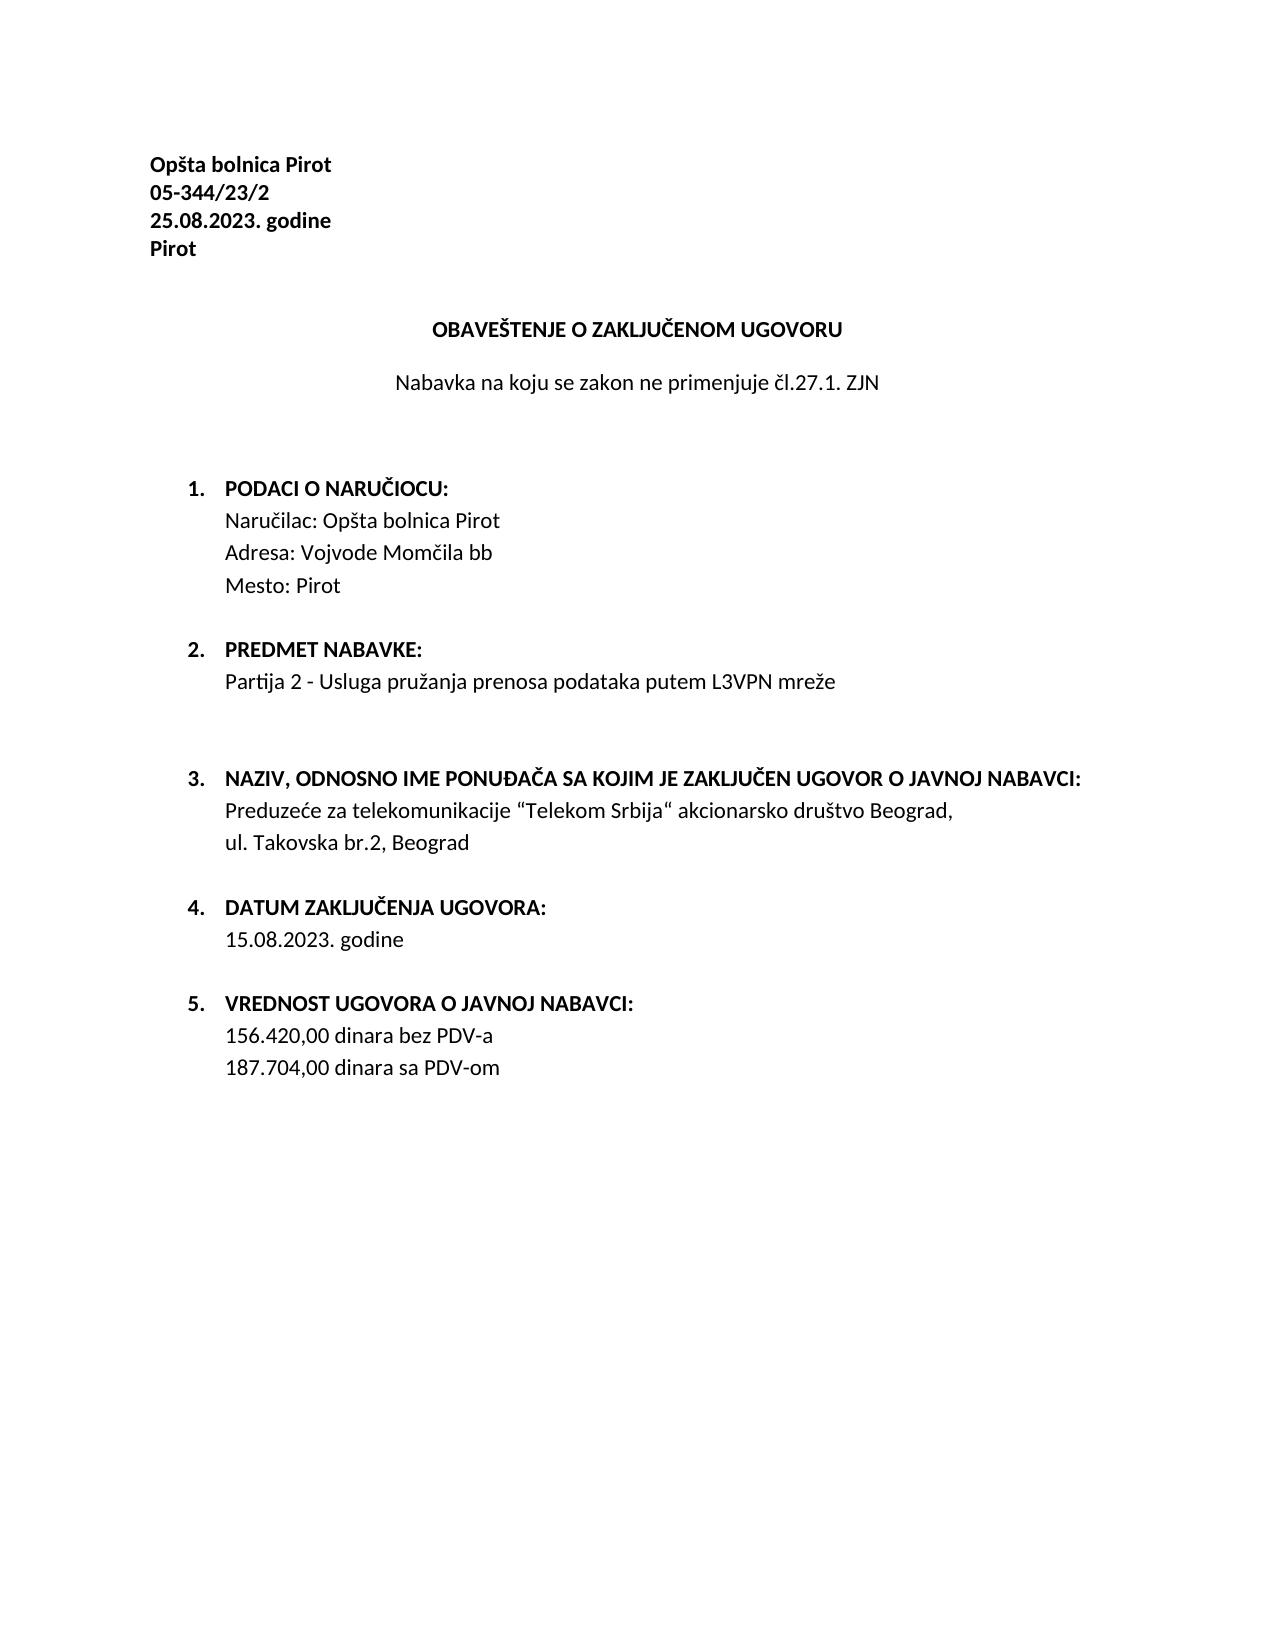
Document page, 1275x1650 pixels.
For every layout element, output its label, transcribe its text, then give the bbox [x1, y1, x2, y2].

list Mesto: Pirot [225, 571, 1125, 599]
text 25.08.2023. godine [150, 206, 1125, 234]
list 156.420,00 dinara bez PDV-a [225, 1021, 1125, 1049]
list VREDNOST UGOVORA O JAVNOJ NABAVCI: [187, 989, 1125, 1017]
text Pirot [150, 234, 1125, 262]
text 05-344/23/2 [150, 178, 1125, 206]
list Partija 2 - Usluga pružanja prenosa podataka putem L3VPN mreže [225, 667, 1125, 695]
text Opšta bolnica Pirot [150, 150, 1125, 178]
list PREDMET NABAVKE: [187, 635, 1125, 663]
text OBAVEŠTENJE O ZAKLJUČENOM UGOVORU [150, 315, 1125, 343]
list PODACI O NARUČIOCU: [187, 474, 1125, 502]
list Adresa: Vojvode Momčila bb [225, 538, 1125, 567]
list DATUM ZAKLJUČENJA UGOVORA: [187, 893, 1125, 921]
list 15.08.2023. godine [225, 925, 1125, 953]
list 187.704,00 dinara sa PDV-om [225, 1053, 1125, 1082]
list ul. Takovska br.2, Beograd [225, 828, 1125, 856]
text Nabavka na koju se zakon ne primenjuje čl.27.1. ZJN [150, 368, 1125, 396]
list Naručilac: Opšta bolnica Pirot [225, 506, 1125, 534]
list NAZIV, ODNOSNO IME PONUĐAČA SA KOJIM JE ZAKLJUČEN UGOVOR O JAVNOJ NABAVCI: Preduzeće za telekomunikacije “Telekom Srbija“ akcionarsko društvo Beograd, [187, 764, 1125, 824]
